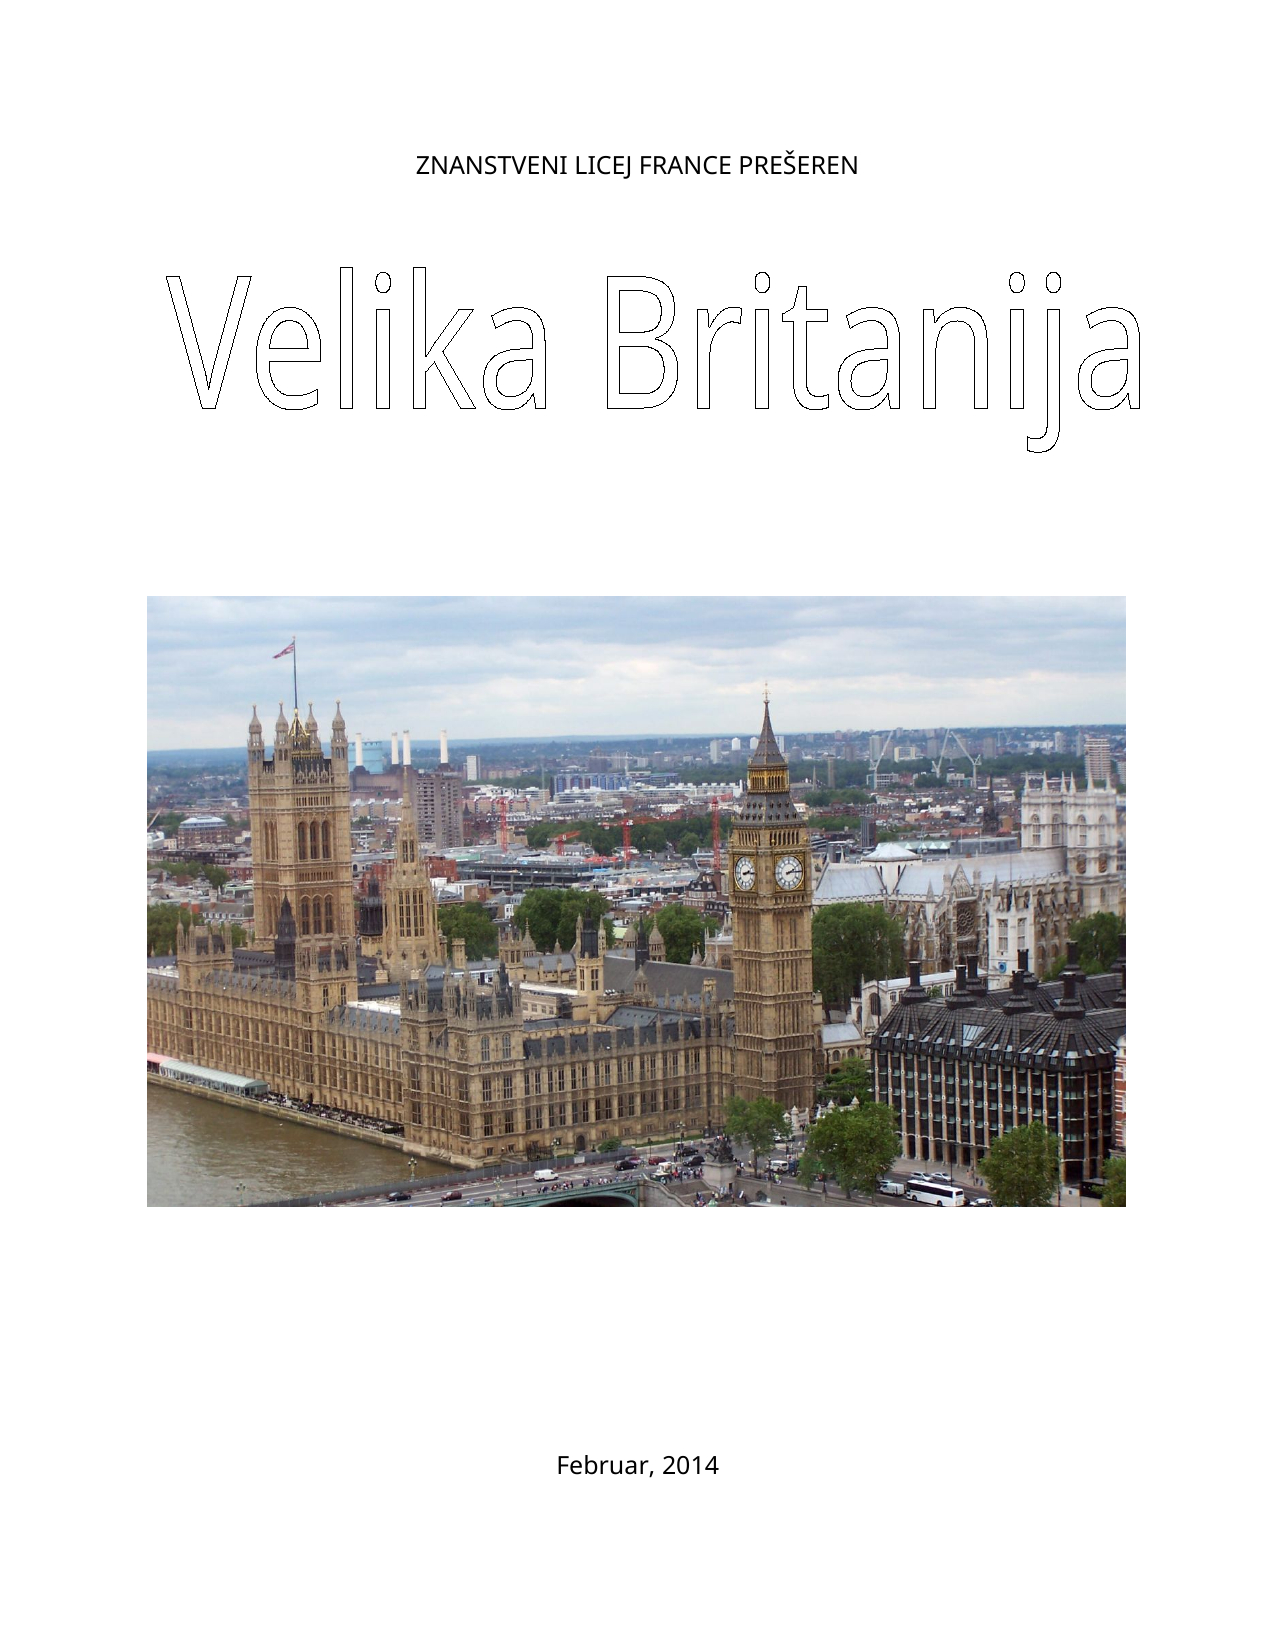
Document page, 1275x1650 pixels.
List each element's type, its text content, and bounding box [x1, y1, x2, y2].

picture [147, 596, 1126, 1207]
text ZNANSTVENI LICEJ FRANCE PREŠEREN [148, 148, 1127, 182]
text Februar, 2014 [148, 1448, 1127, 1482]
